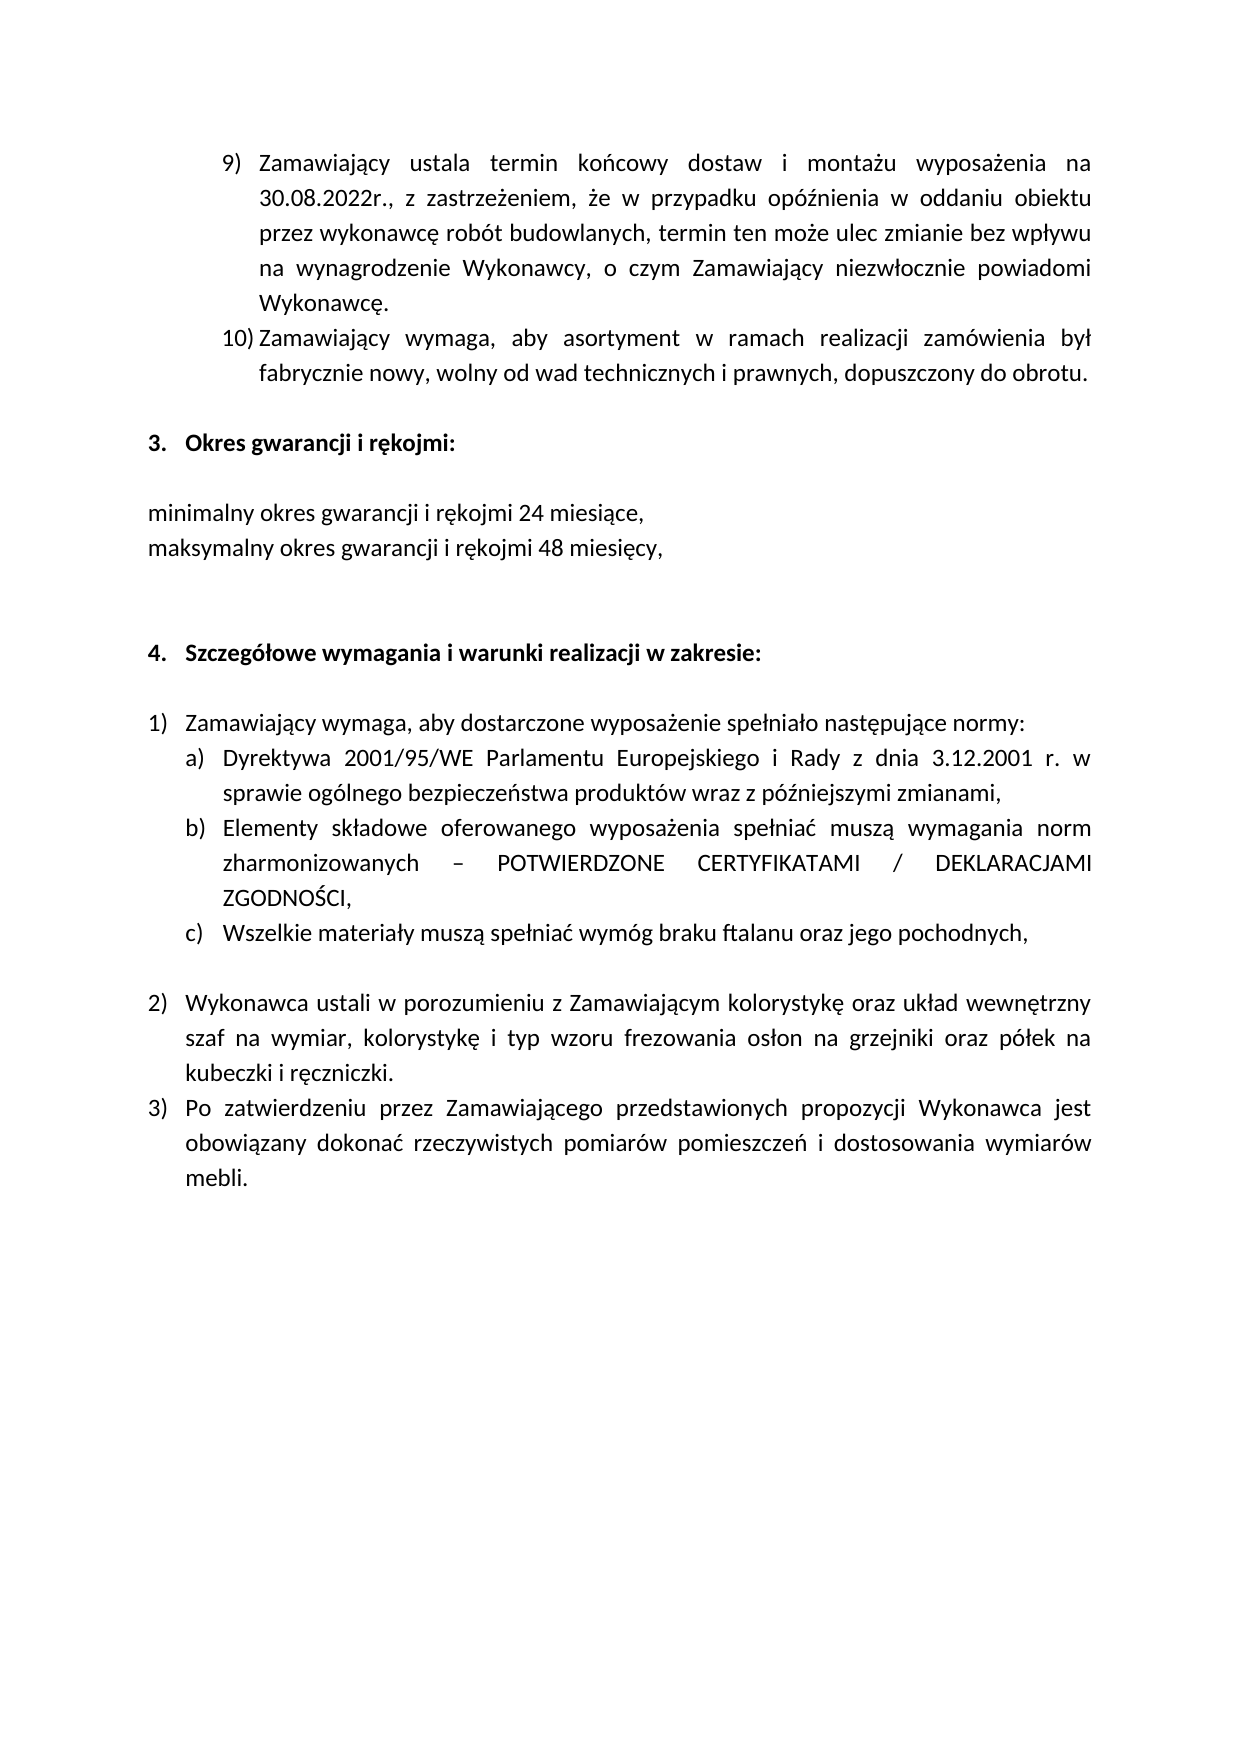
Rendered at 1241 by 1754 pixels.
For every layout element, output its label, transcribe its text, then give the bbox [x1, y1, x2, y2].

list Zamawiający wymaga, aby asortyment w ramach realizacji zamówienia był fabrycznie nowy, wolny od wad technicznych i prawnych, dopuszczony do obrotu. [221, 323, 1093, 388]
list Szczegółowe wymagania i warunki realizacji w zakresie: [148, 638, 1093, 668]
list Po zatwierdzeniu przez Zamawiającego przedstawionych propozycji Wykonawca jest obowiązany dokonać rzeczywistych pomiarów pomieszczeń i dostosowania wymiarów mebli. [148, 1093, 1093, 1193]
list Elementy składowe oferowanego wyposażenia spełniać muszą wymagania norm zharmonizowanych – POTWIERDZONE CERTYFIKATAMI / DEKLARACJAMI ZGODNOŚCI, [185, 813, 1093, 913]
text minimalny okres gwarancji i rękojmi 24 miesiące, [148, 498, 1093, 528]
list Okres gwarancji i rękojmi: [148, 428, 1093, 458]
list Dyrektywa 2001/95/WE Parlamentu Europejskiego i Rady z dnia 3.12.2001 r. w sprawie ogólnego bezpieczeństwa produktów wraz z późniejszymi zmianami, [185, 743, 1093, 808]
list Zamawiający ustala termin końcowy dostaw i montażu wyposażenia na 30.08.2022r., z zastrzeżeniem, że w przypadku opóźnienia w oddaniu obiektu przez wykonawcę robót budowlanych, termin ten może ulec zmianie bez wpływu na wynagrodzenie Wykonawcy, o czym Zamawiający niezwłocznie powiadomi Wykonawcę. [221, 148, 1093, 318]
text maksymalny okres gwarancji i rękojmi 48 miesięcy, [148, 533, 1093, 563]
list Zamawiający wymaga, aby dostarczone wyposażenie spełniało następujące normy: [148, 708, 1093, 738]
list Wszelkie materiały muszą spełniać wymóg braku ftalanu oraz jego pochodnych, [185, 918, 1093, 948]
list Wykonawca ustali w porozumieniu z Zamawiającym kolorystykę oraz układ wewnętrzny szaf na wymiar, kolorystykę i typ wzoru frezowania osłon na grzejniki oraz półek na kubeczki i ręczniczki. [148, 988, 1093, 1088]
